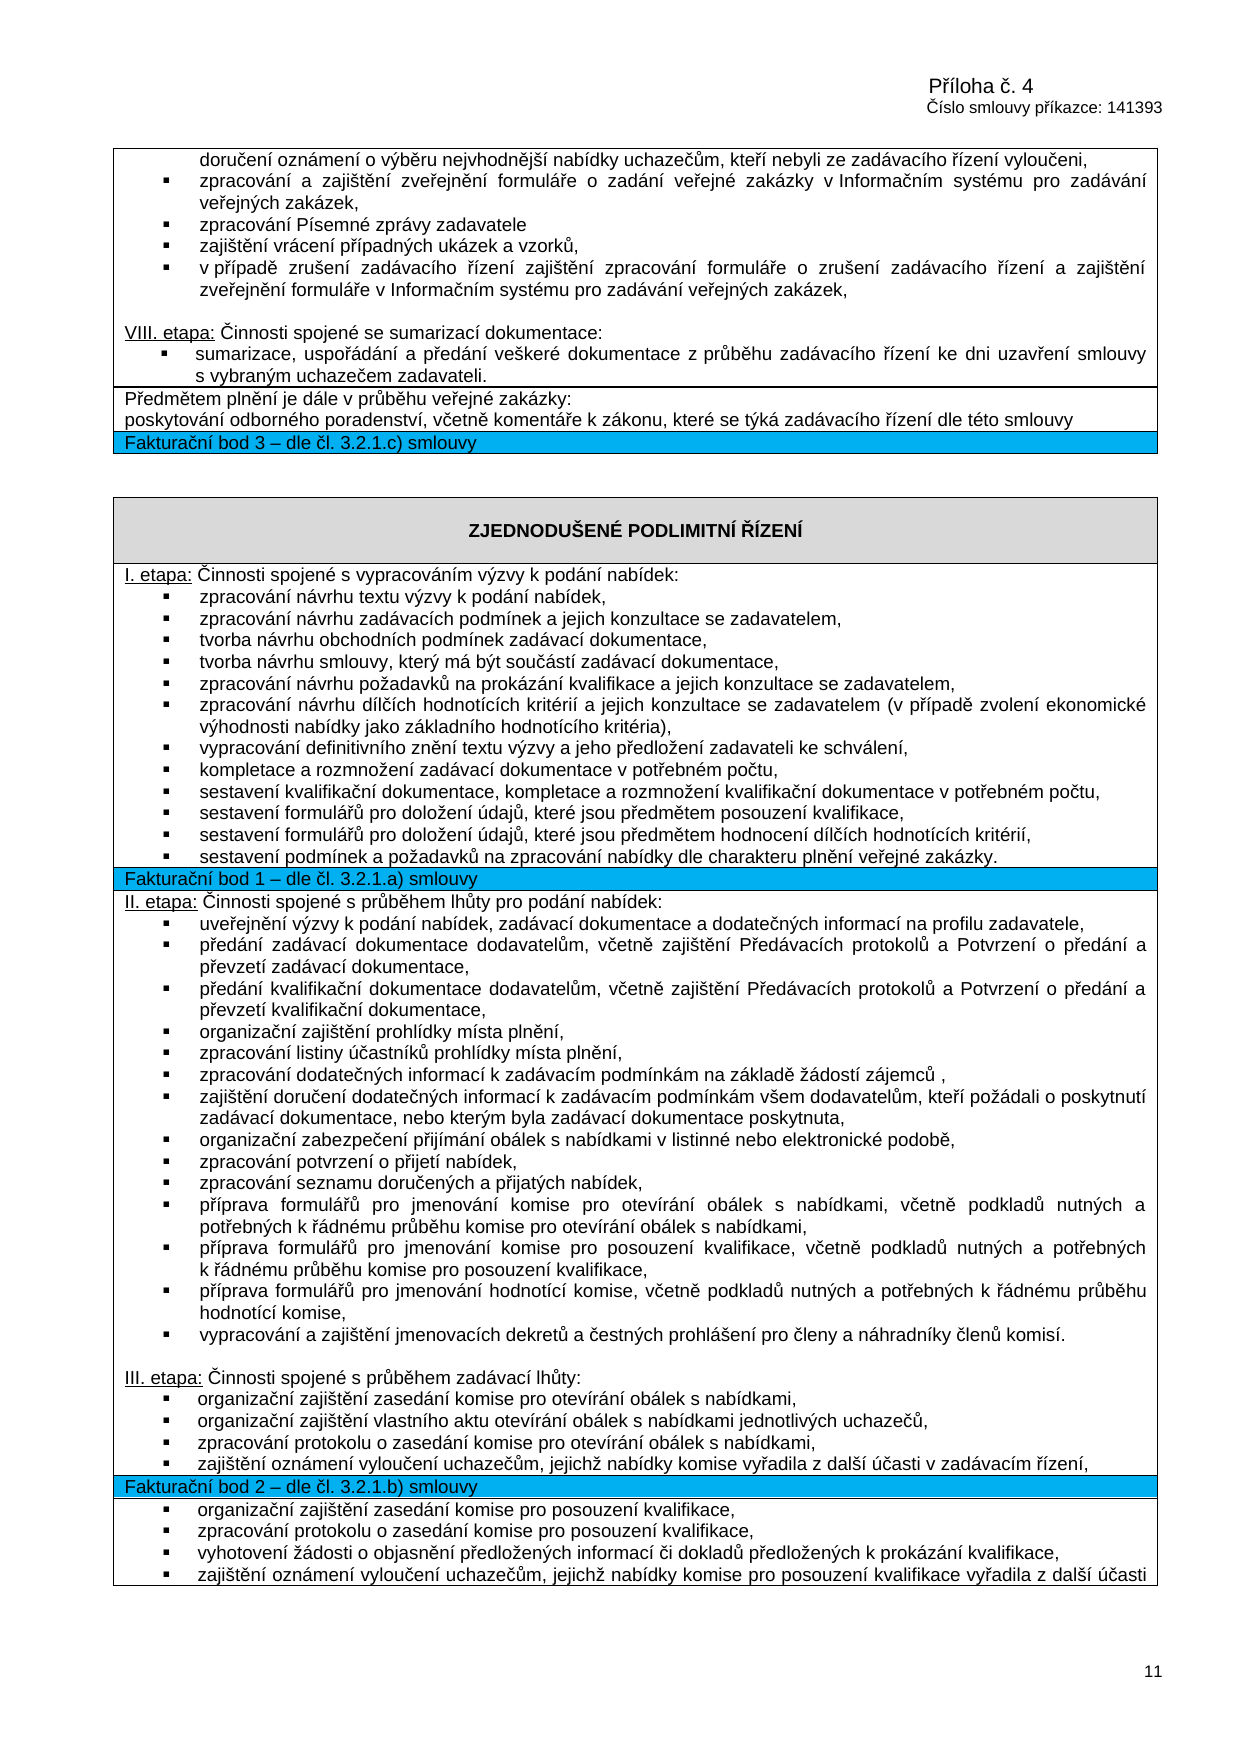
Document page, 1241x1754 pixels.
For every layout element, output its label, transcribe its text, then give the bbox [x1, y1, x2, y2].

table_cell Fakturační bod 3 – dle čl. 3.2.1.c) smlouvy [114, 432, 1157, 453]
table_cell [114, 1499, 1157, 1585]
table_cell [114, 149, 1157, 386]
table_cell II. etapa: Činnosti spojené s průběhem lhůty pro podání nabídek: uveřejnění výzvy k podání nabídek, zadávací dokumentace a dodatečných informací na profilu zadavatele, předání zadávací dokumentace dodavatelům, včetně zajištění Předávacích protokolů a Potvrzení o předání a převzetí zadávací dokumentace, předání kvalifikační dokumentace dodavatelům, včetně zajištění Předávacích protokolů a Potvrzení o předání a převzetí kvalifikační dokumentace, organizační zajištění prohlídky místa plnění, zpracování listiny účastníků prohlídky místa plnění, zpracování dodatečných informací k zadávacím podmínkám na základě žádostí zájemců , zajištění doručení dodatečných informací k zadávacím podmínkám všem dodavatelům, kteří požádali o poskytnutí zadávací dokumentace, nebo kterým byla zadávací dokumentace poskytnuta, organizační zabezpečení přijímání obálek s nabídkami v listinné nebo elektronické podobě, zpracování potvrzení o přijetí nabídek, zpracování seznamu doručených a přijatých nabídek, příprava formulářů pro jmenování komise pro otevírání obálek s nabídkami, včetně podkladů nutných a potřebných k řádnému průběhu komise pro otevírání obálek s nabídkami, příprava formulářů pro jmenování komise pro posouzení kvalifikace, včetně podkladů nutných a potřebných k řádnému průběhu komise pro posouzení kvalifikace, příprava formulářů pro jmenování hodnotící komise, včetně podkladů nutných a potřebných k řádnému průběhu hodnotící komise, vypracování a zajištění jmenovacích dekretů a čestných prohlášení pro členy a náhradníky členů komisí. III. etapa: Činnosti spojené s průběhem zadávací lhůty: organizační zajištění zasedání komise pro otevírání obálek s nabídkami, organizační zajištění vlastního aktu otevírání obálek s nabídkami jednotlivých uchazečů, zpracování protokolu o zasedání komise pro otevírání obálek s nabídkami, zajištění oznámení vyloučení uchazečům, jejichž nabídky komise vyřadila z další účasti v zadávacím řízení, [114, 891, 1157, 1475]
table_cell I. etapa: Činnosti spojené s vypracováním výzvy k podání nabídek: zpracování návrhu textu výzvy k podání nabídek, zpracování návrhu zadávacích podmínek a jejich konzultace se zadavatelem, tvorba návrhu obchodních podmínek zadávací dokumentace, tvorba návrhu smlouvy, který má být součástí zadávací dokumentace, zpracování návrhu požadavků na prokázání kvalifikace a jejich konzultace se zadavatelem, zpracování návrhu dílčích hodnotících kritérií a jejich konzultace se zadavatelem (v případě zvolení ekonomické výhodnosti nabídky jako základního hodnotícího kritéria), vypracování definitivního znění textu výzvy a jeho předložení zadavateli ke schválení, kompletace a rozmnožení zadávací dokumentace v potřebném počtu, sestavení kvalifikační dokumentace, kompletace a rozmnožení kvalifikační dokumentace v potřebném počtu, sestavení formulářů pro doložení údajů, které jsou předmětem posouzení kvalifikace, sestavení formulářů pro doložení údajů, které jsou předmětem hodnocení dílčích hodnotících kritérií, sestavení podmínek a požadavků na zpracování nabídky dle charakteru plnění veřejné zakázky. [114, 564, 1157, 867]
table_cell Předmětem plnění je dále v průběhu veřejné zakázky: poskytování odborného poradenství, včetně komentáře k zákonu, které se týká zadávacího řízení dle této smlouvy [114, 388, 1157, 431]
table_header ZJEDNODUŠENÉ PODLIMITNÍ ŘÍZENÍ [114, 498, 1157, 563]
table_cell Fakturační bod 2 – dle čl. 3.2.1.b) smlouvy [114, 1476, 1157, 1497]
table_cell Fakturační bod 1 – dle čl. 3.2.1.a) smlouvy [114, 868, 1157, 890]
